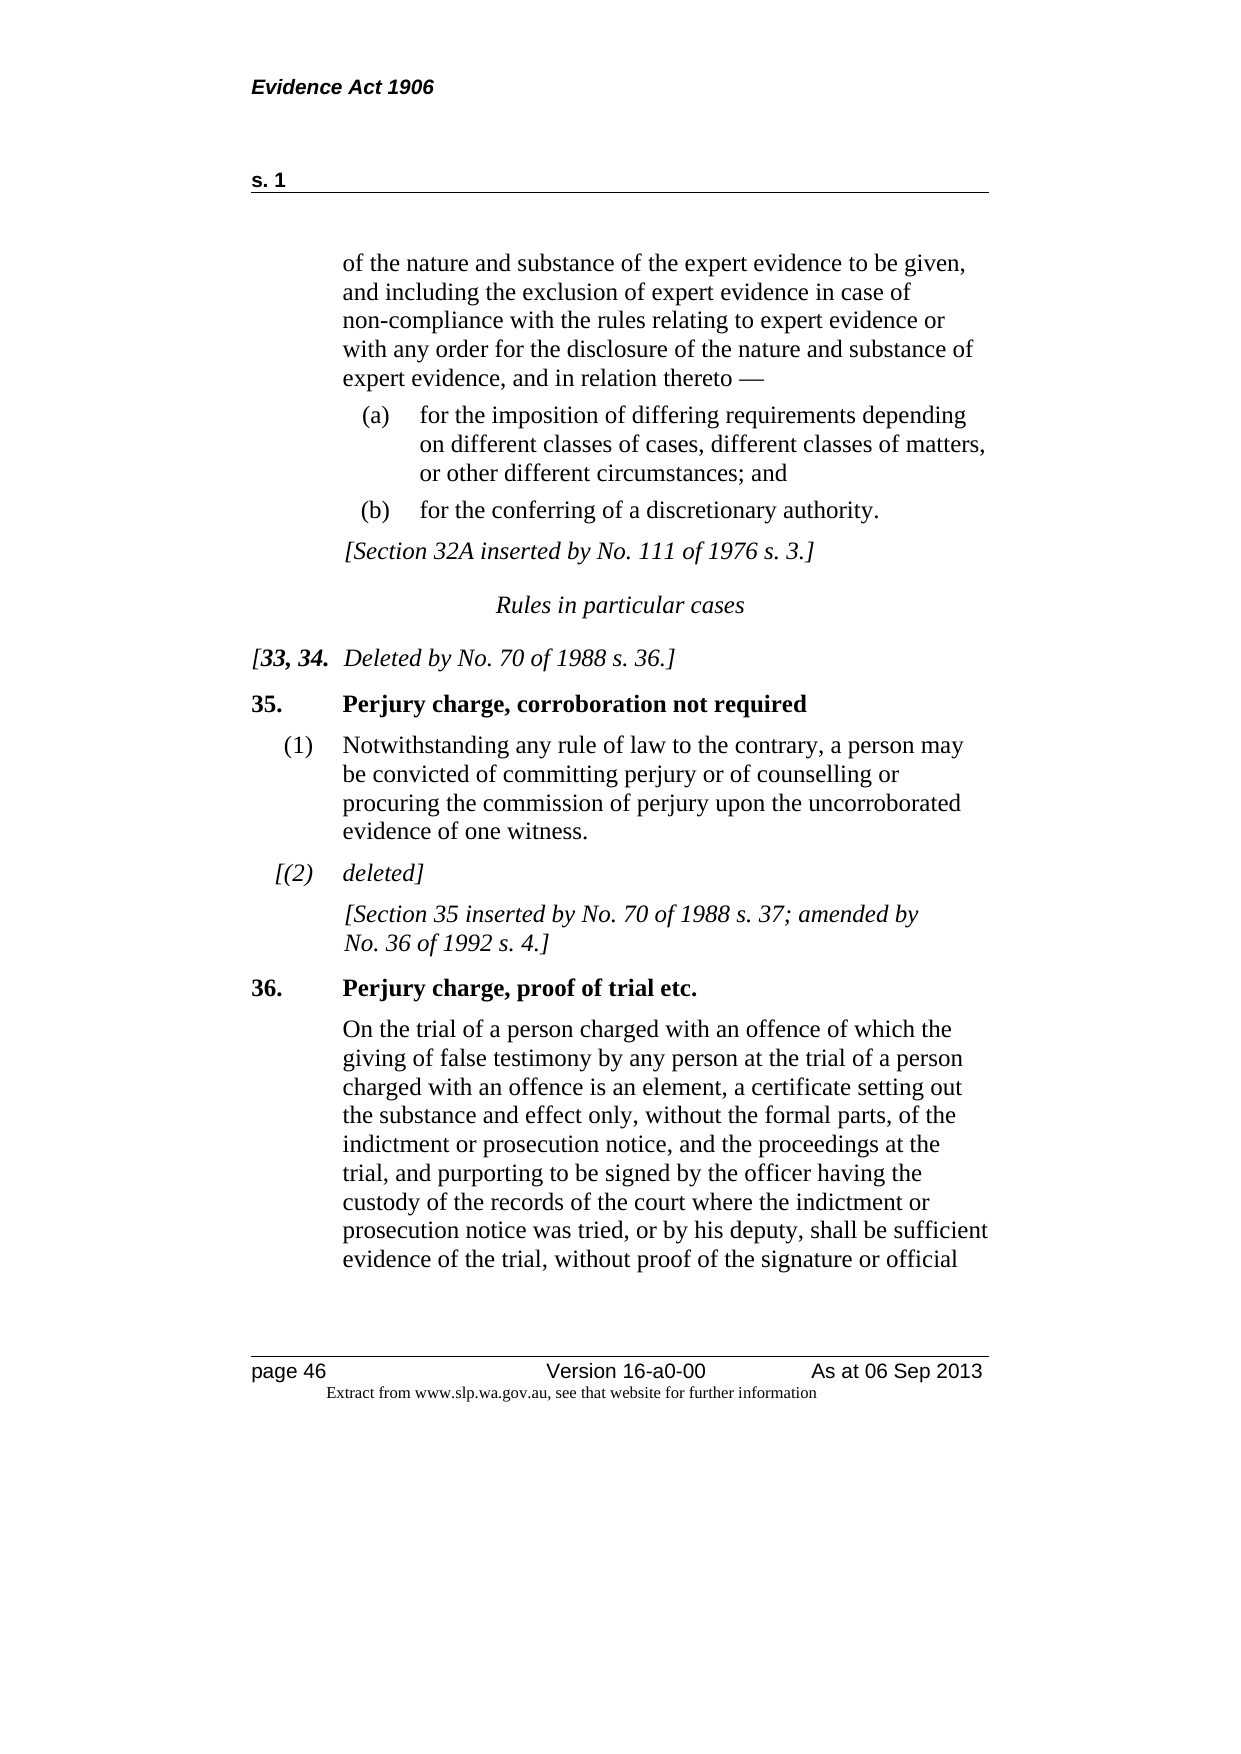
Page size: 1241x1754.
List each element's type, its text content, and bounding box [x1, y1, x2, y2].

text [Section 32A inserted by No. 111 of 1976 s. 3.] [251, 536, 989, 565]
text [33, 34. Deleted by No. 70 of 1988 s. 36.] [251, 643, 989, 672]
subtitle 36. Perjury charge, proof of trial etc. [251, 973, 989, 1002]
text (a) for the imposition of differing requirements depending on different classes of cases, different classes of matters, or other different circumstances; and [251, 400, 989, 486]
subtitle 35. Perjury charge, corroboration not required [251, 689, 989, 718]
text (1) Notwithstanding any rule of law to the contrary, a person may be convicted of committing perjury or of counselling or procuring the commission of perjury upon the uncorroborated evidence of one witness. [251, 730, 989, 845]
text [(2) deleted] [251, 858, 989, 886]
subtitle Rules in particular cases [251, 590, 989, 618]
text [251, 248, 989, 392]
text (b) for the conferring of a discretionary authority. [251, 495, 989, 523]
text [Section 35 inserted by No. 70 of 1988 s. 37; amended by No. 36 of 1992 s. 4.] [251, 899, 989, 956]
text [251, 1014, 989, 1273]
